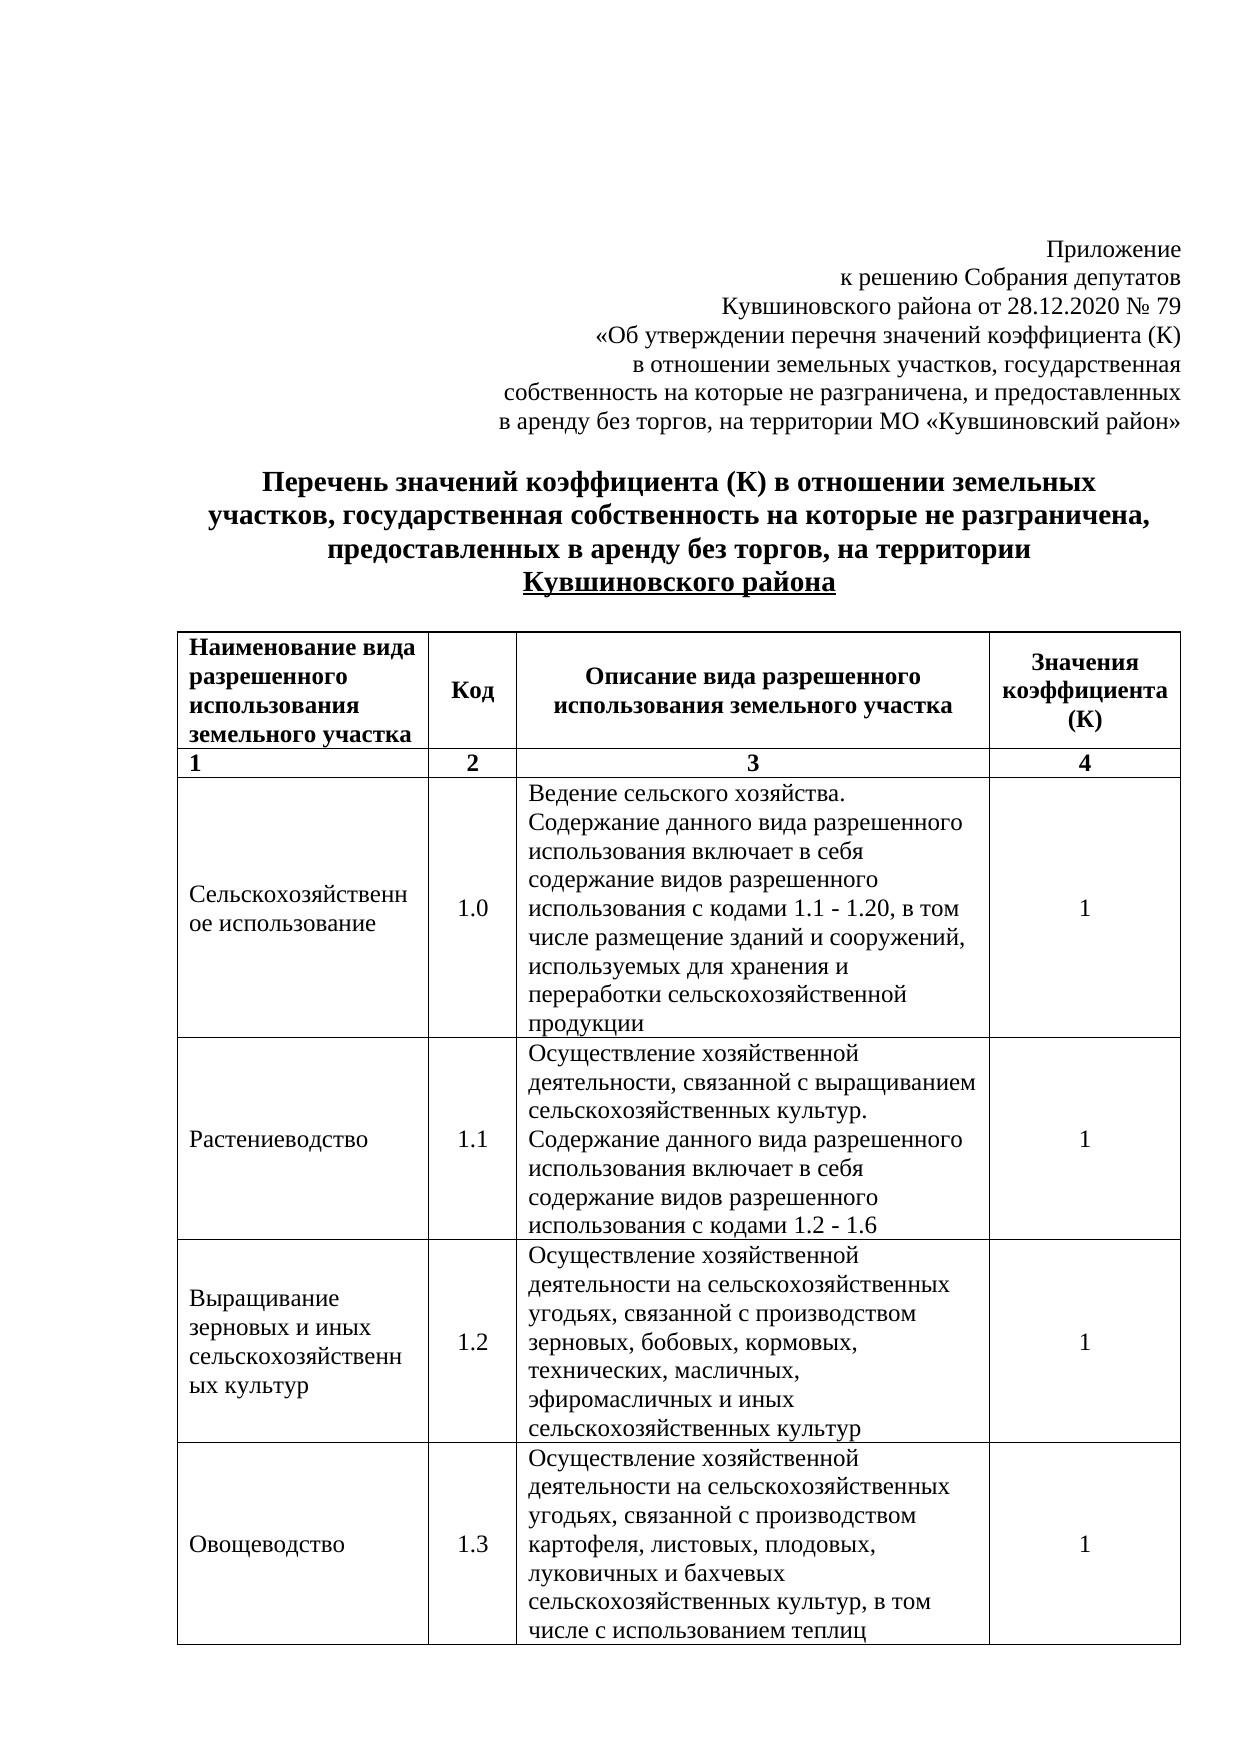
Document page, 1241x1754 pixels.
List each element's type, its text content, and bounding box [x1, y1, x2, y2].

table_cell 1.2 [429, 1240, 516, 1442]
table_header Описание вида разрешенного использования земельного участка [517, 633, 989, 747]
text Перечень значений коэффициента (К) в отношении земельных [177, 464, 1181, 497]
table_cell Выращивание зерновых и иных сельскохозяйственных культур [178, 1240, 428, 1442]
table_cell 1 [990, 1038, 1180, 1239]
table_cell Осуществление хозяйственной деятельности на сельскохозяйственных угодьях, связанной с производством зерновых, бобовых, кормовых, технических, масличных, эфиромасличных и иных сельскохозяйственных культур [517, 1240, 989, 1442]
text собственность на которые не разграничена, и предоставленных [177, 377, 1181, 406]
text Кувшиновского района от 28.12.2020 № 79 [177, 291, 1181, 320]
table_cell Овощеводство [178, 1443, 428, 1644]
text в аренду без торгов, на территории МО «Кувшиновский район» [177, 406, 1181, 435]
text в отношении земельных участков, государственная [177, 349, 1181, 377]
table_cell 1.1 [429, 1038, 516, 1239]
table_cell 1.0 [429, 778, 516, 1037]
table_header Код [429, 633, 516, 747]
table_cell Растениеводство [178, 1038, 428, 1239]
table_cell Сельскохозяйственное использование [178, 778, 428, 1037]
table_cell Ведение сельского хозяйства. Содержание данного вида разрешенного использования включает в себя содержание видов разрешенного использования с кодами 1.1 - 1.20, в том числе размещение зданий и сооружений, используемых для хранения и переработки сельскохозяйственной продукции [517, 778, 989, 1037]
table_cell 1 [990, 1240, 1180, 1442]
table_cell 1 [178, 749, 428, 777]
table_cell 1.3 [429, 1443, 516, 1644]
table_cell Осуществление хозяйственной деятельности, связанной с выращиванием сельскохозяйственных культур. Содержание данного вида разрешенного использования включает в себя содержание видов разрешенного использования с кодами 1.2 - 1.6 [517, 1038, 989, 1239]
table_cell 1 [990, 778, 1180, 1037]
text к решению Собрания депутатов [177, 262, 1181, 291]
table_cell 4 [990, 749, 1180, 777]
table_cell 1 [990, 1443, 1180, 1644]
text Приложение [177, 234, 1181, 262]
table_header Значения коэффициента (К) [990, 633, 1180, 747]
table_header Наименование вида разрешенного использования земельного участка [178, 633, 428, 747]
table_cell 3 [517, 749, 989, 777]
table_cell 2 [429, 749, 516, 777]
text Кувшиновского района [177, 564, 1181, 598]
table_cell Осуществление хозяйственной деятельности на сельскохозяйственных угодьях, связанной с производством картофеля, листовых, плодовых, луковичных и бахчевых сельскохозяйственных культур, в том числе с использованием теплиц [517, 1443, 989, 1644]
text участков, государственная собственность на которые не разграничена, предоставленных в аренду без торгов, на территории [177, 497, 1181, 564]
text «Об утверждении перечня значений коэффициента (К) [177, 320, 1181, 349]
